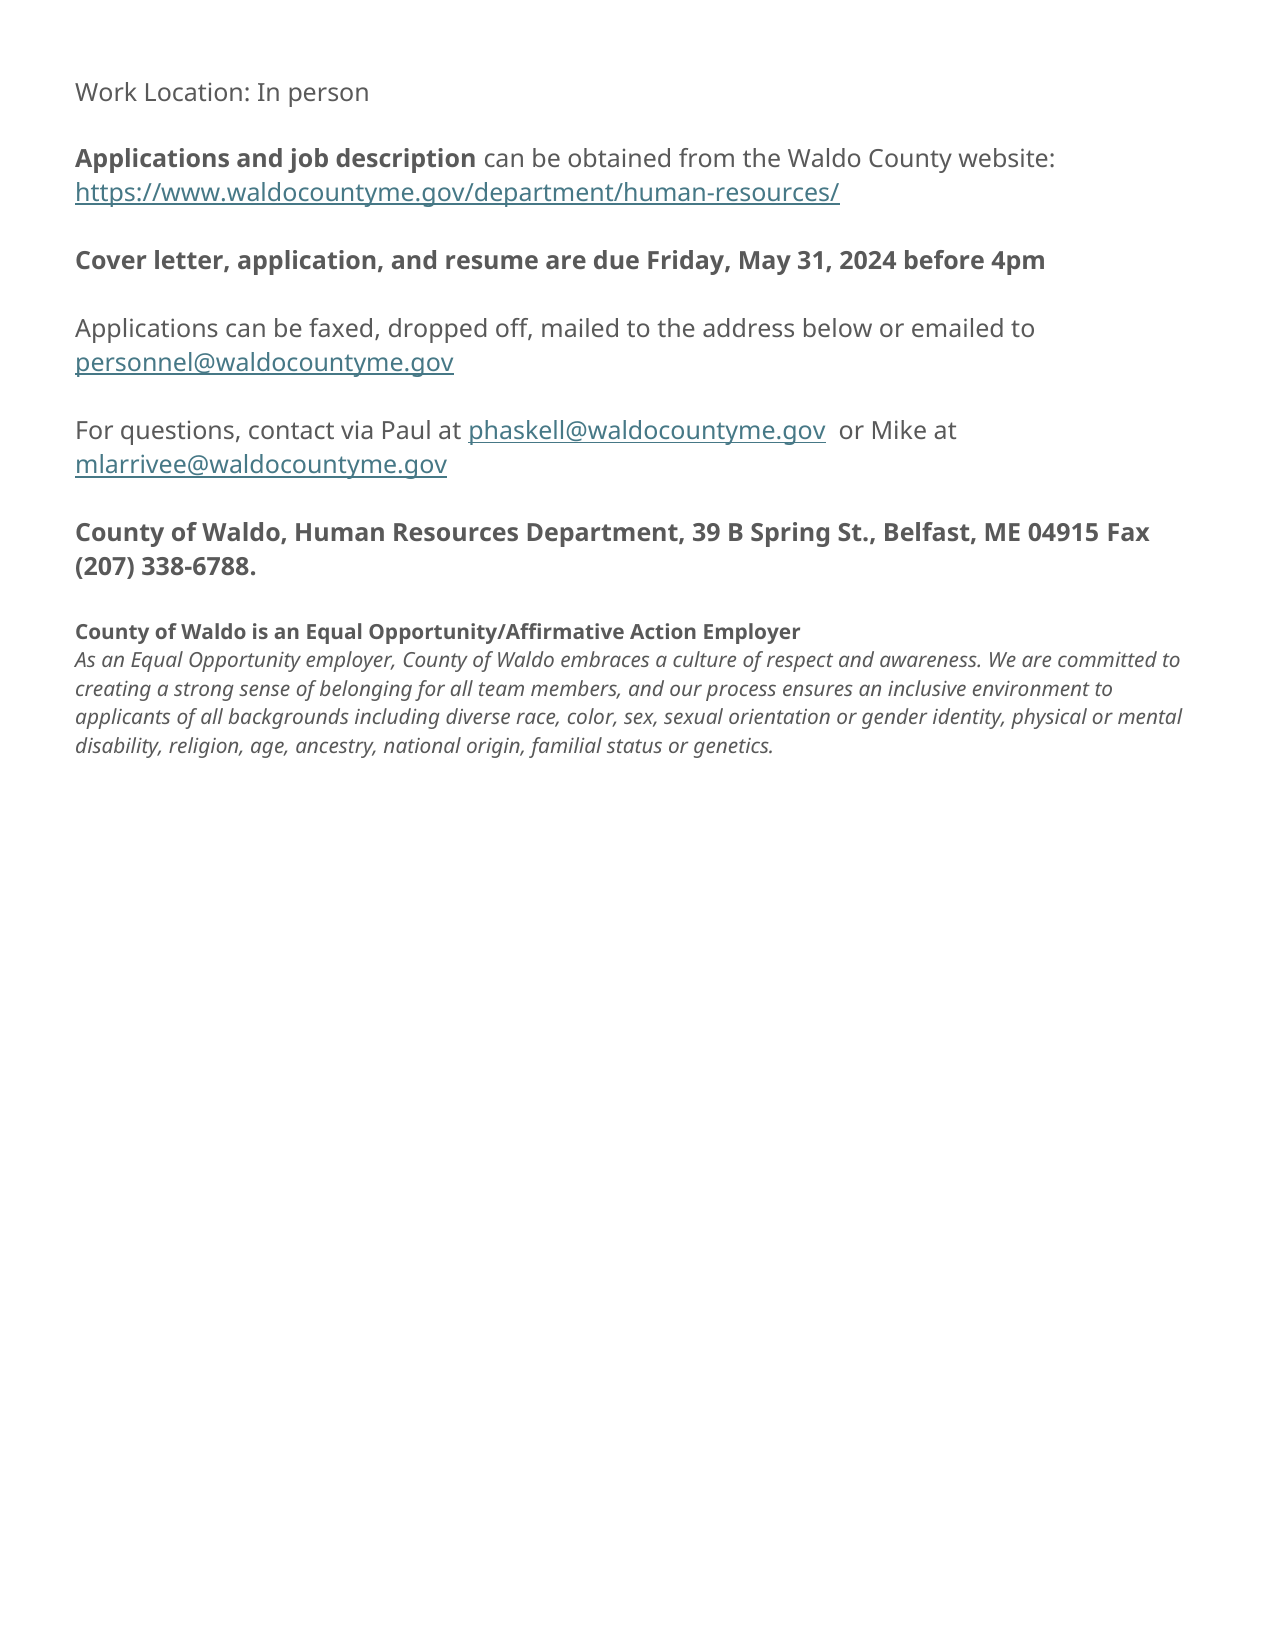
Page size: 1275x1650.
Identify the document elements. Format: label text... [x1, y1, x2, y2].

text Cover letter, application, and resume are due Friday, May 31, 2024 before 4pm [75, 242, 1200, 277]
text County of Waldo, Human Resources Department, 39 B Spring St., Belfast, ME 04915 Fax (207) 338-6788. [75, 515, 1200, 583]
text Work Location: In person [75, 75, 1200, 109]
text County of Waldo is an Equal Opportunity/Affirmative Action Employer [75, 617, 1200, 646]
text Applications and job description can be obtained from the Waldo County website: https://www.waldocountyme.gov/department/human-resources/ [75, 140, 1200, 208]
text Applications can be faxed, dropped off, mailed to the address below or emailed to personnel@waldocountyme.gov [75, 311, 1200, 379]
text As an Equal Opportunity employer, County of Waldo embraces a culture of respect and awareness. We are committed to creating a strong sense of belonging for all team members, and our process ensures an inclusive environment to applicants of all backgrounds including diverse race, color, sex, sexual orientation or gender identity, physical or mental disability, religion, age, ancestry, national origin, familial status or genetics. [75, 646, 1200, 759]
text For questions, contact via Paul at phaskell@waldocountyme.gov or Mike at mlarrivee@waldocountyme.gov [75, 413, 1200, 481]
